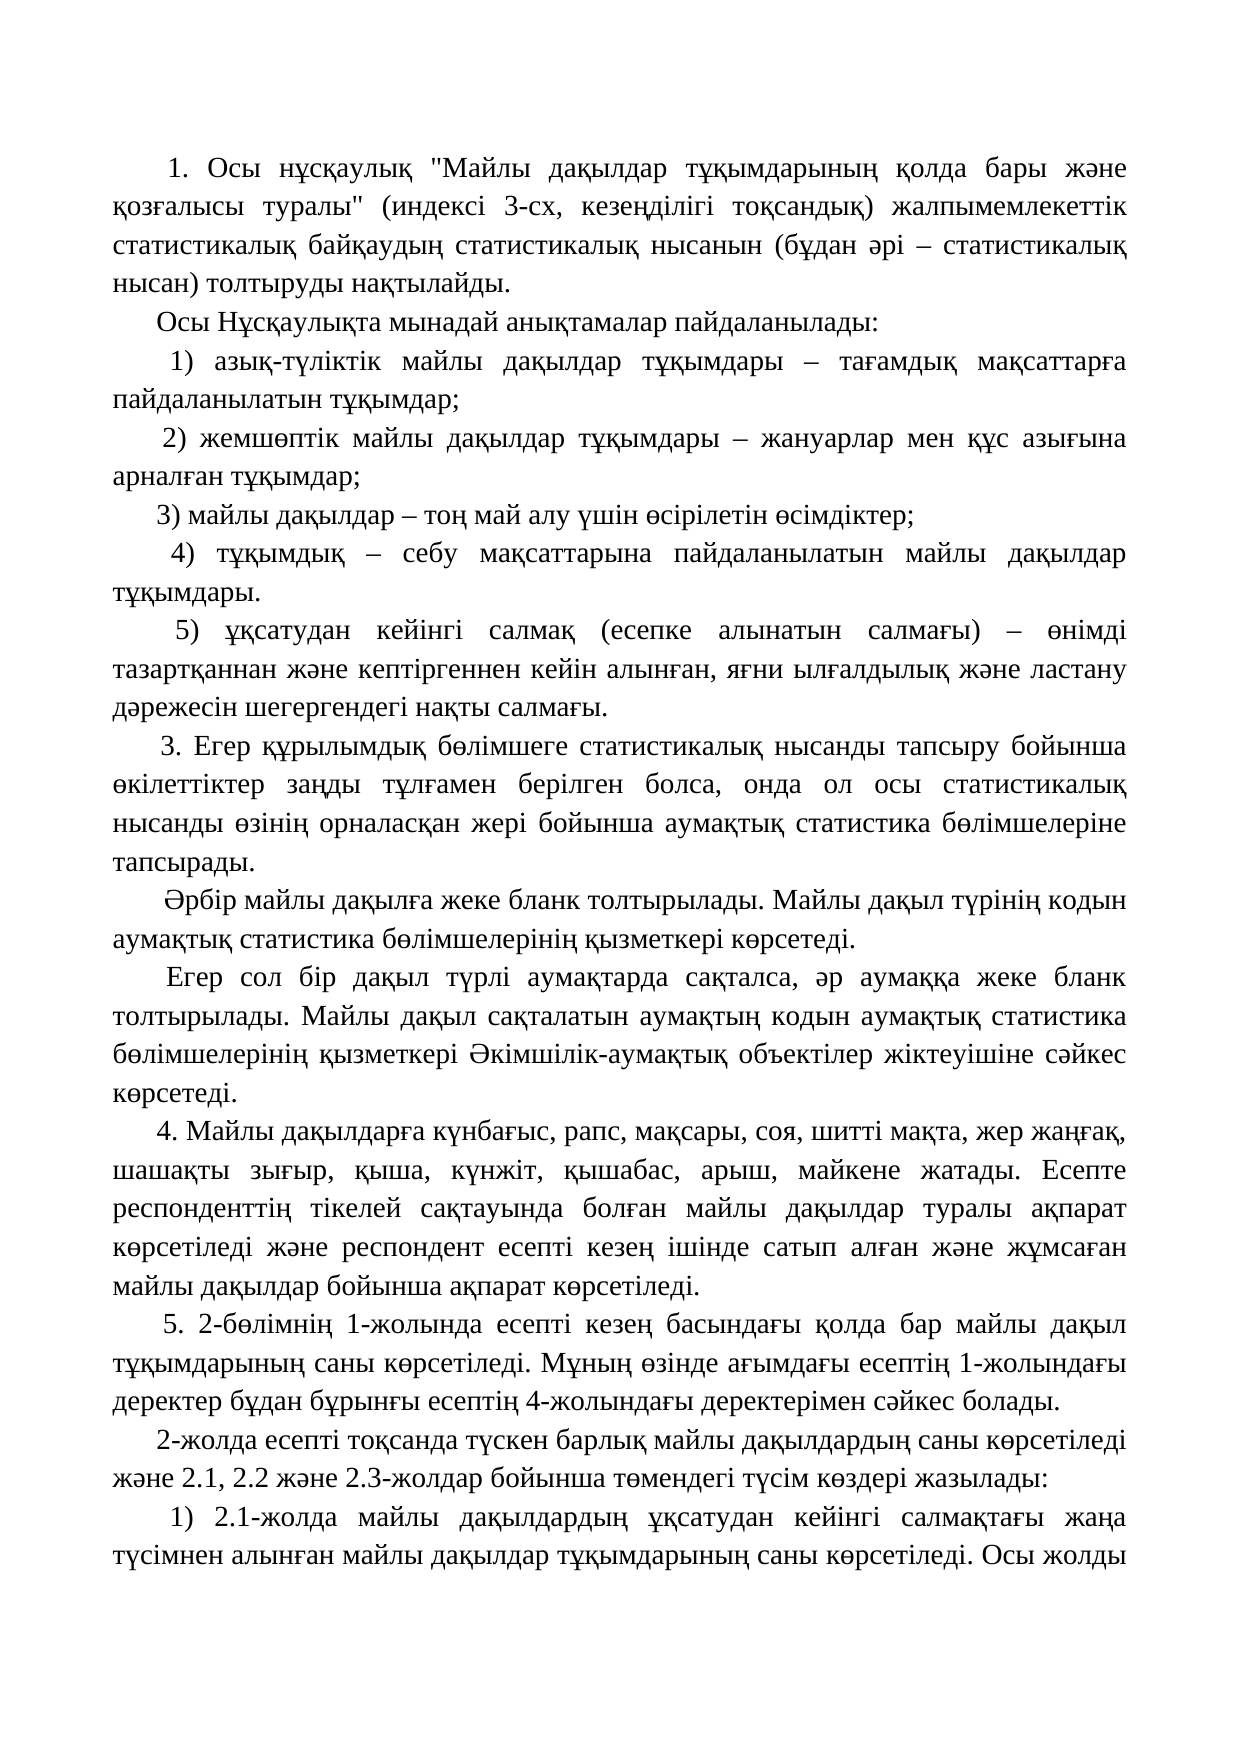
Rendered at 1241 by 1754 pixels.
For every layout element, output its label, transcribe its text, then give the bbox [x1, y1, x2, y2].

text 1. Осы нұсқаулық "Майлы дақылдар тұқымдарының қолда бары және қозғалысы туралы" (индексі 3-сх, кезеңділігі тоқсандық) жалпымемлекеттік статистикалық байқаудың статистикалық нысанын (бұдан әрі – статистикалық нысан) толтыруды нақтылайды. [112, 150, 1128, 299]
text 2) жемшөптік майлы дақылдар тұқымдары – жануарлар мен құс азығына арналған тұқымдар; [112, 420, 1128, 492]
text 2-жолда есепті тоқсанда түскен барлық майлы дақылдардың саны көрсетіледі және 2.1, 2.2 және 2.3-жолдар бойынша төмендегі түсім көздері жазылады: [112, 1422, 1128, 1494]
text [112, 1499, 1128, 1571]
text 5) ұқсатудан кейінгі салмақ (есепке алынатын салмағы) – өнімді тазартқаннан және кептіргеннен кейін алынған, яғни ылғалдылық және ластану дәрежесін шегергендегі нақты салмағы. [112, 612, 1128, 723]
text 4) тұқымдық – себу мақсаттарына пайдаланылатын майлы дақылдар тұқымдары. [112, 535, 1128, 607]
text 3) майлы дақылдар – тоң май алу үшін өсірілетiн өсiмдiктер; [112, 497, 1128, 530]
text Егер сол бір дақыл түрлі аумақтарда сақталса, әр аумаққа жеке бланк толтырылады. Майлы дақыл сақталатын аумақтың кодын аумақтық статистика бөлімшелерінің қызметкері Әкімшілік-аумақтық объектілер жіктеуішіне сәйкес көрсетеді. [112, 959, 1128, 1108]
text 5. 2-бөлімнің 1-жолында есепті кезең басындағы қолда бар майлы дақыл тұқымдарының саны көрсетіледі. Мұның өзінде ағымдағы есептің 1-жолындағы деректер бұдан бұрынғы есептің 4-жолындағы деректерімен сәйкес болады. [112, 1306, 1128, 1417]
text 3. Егер құрылымдық бөлімшеге статистикалық нысанды тапсыру бойынша өкілеттіктер заңды тұлғамен берілген болса, онда ол осы статистикалық нысанды өзінің орналасқан жері бойынша аумақтық статистика бөлімшелеріне тапсырады. [112, 728, 1128, 877]
text 1) азық-түліктік майлы дақылдар тұқымдары – тағамдық мақсаттарға пайдаланылатын тұқымдар; [112, 343, 1128, 415]
text 4. Майлы дақылдарға күнбағыс, рапс, мақсары, соя, шитті мақта, жер жаңғақ, шашақты зығыр, қыша, күнжіт, қышабас, арыш, майкене жатады. Есепте респонденттің тікелей сақтауында болған майлы дақылдар туралы ақпарат көрсетіледі және респондент есепті кезең iшiнде сатып алған және жұмсаған майлы дақылдар бойынша ақпарат көрсетіледі. [112, 1113, 1128, 1301]
text Әрбір майлы дақылға жеке бланк толтырылады. Майлы дақыл түрінің кодын аумақтық статистика бөлімшелерінің қызметкері көрсетеді. [112, 882, 1128, 954]
text Осы Нұсқаулықта мынадай анықтамалар пайдаланылады: [112, 304, 1128, 338]
